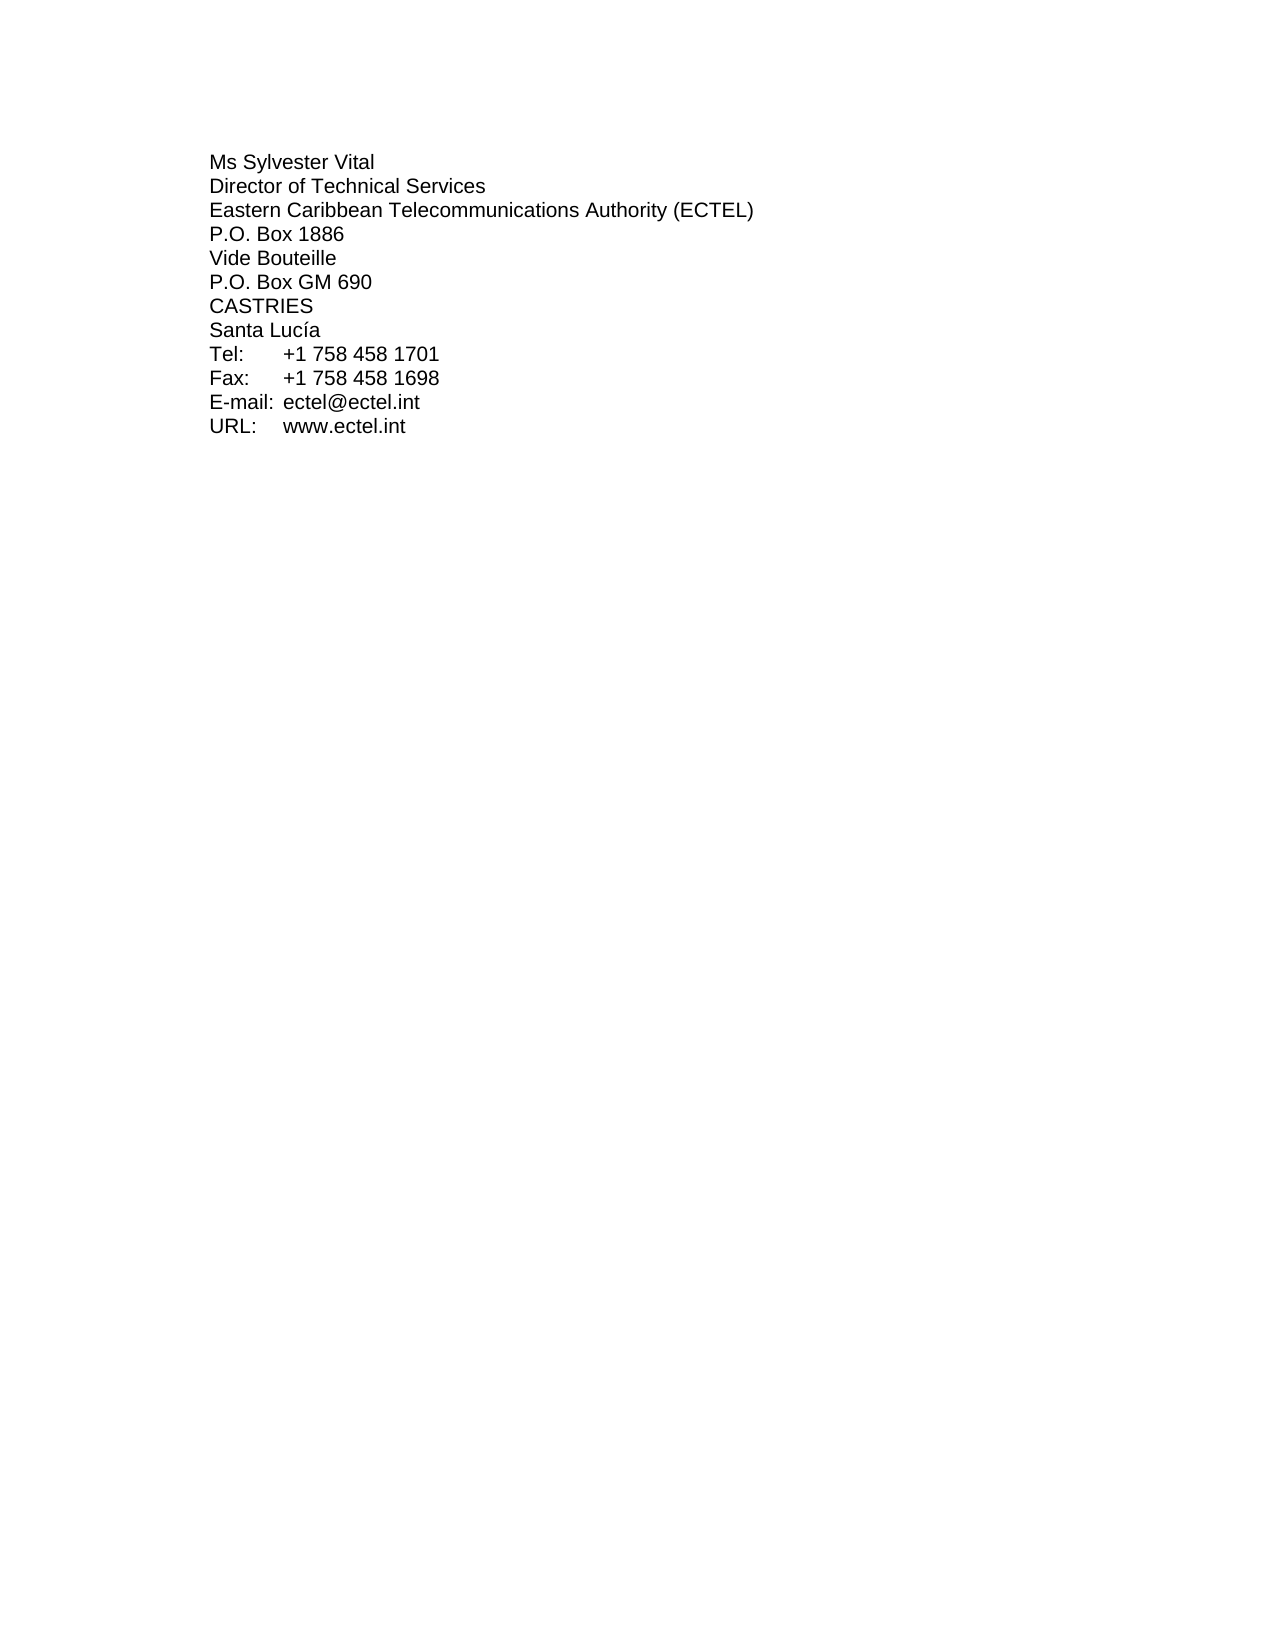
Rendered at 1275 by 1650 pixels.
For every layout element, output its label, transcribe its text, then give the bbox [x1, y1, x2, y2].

text Ms Sylvester Vital Director of Technical Services Eastern Caribbean Telecommunications Authority (ECTEL) P.O. Box 1886 Vide Bouteille P.O. Box GM 690 CASTRIES Santa Lucía Tel: +1 758 458 1701 Fax: +1 758 458 1698 E-mail: ectel@ectel.int URL: www.ectel.int [150, 150, 1125, 437]
